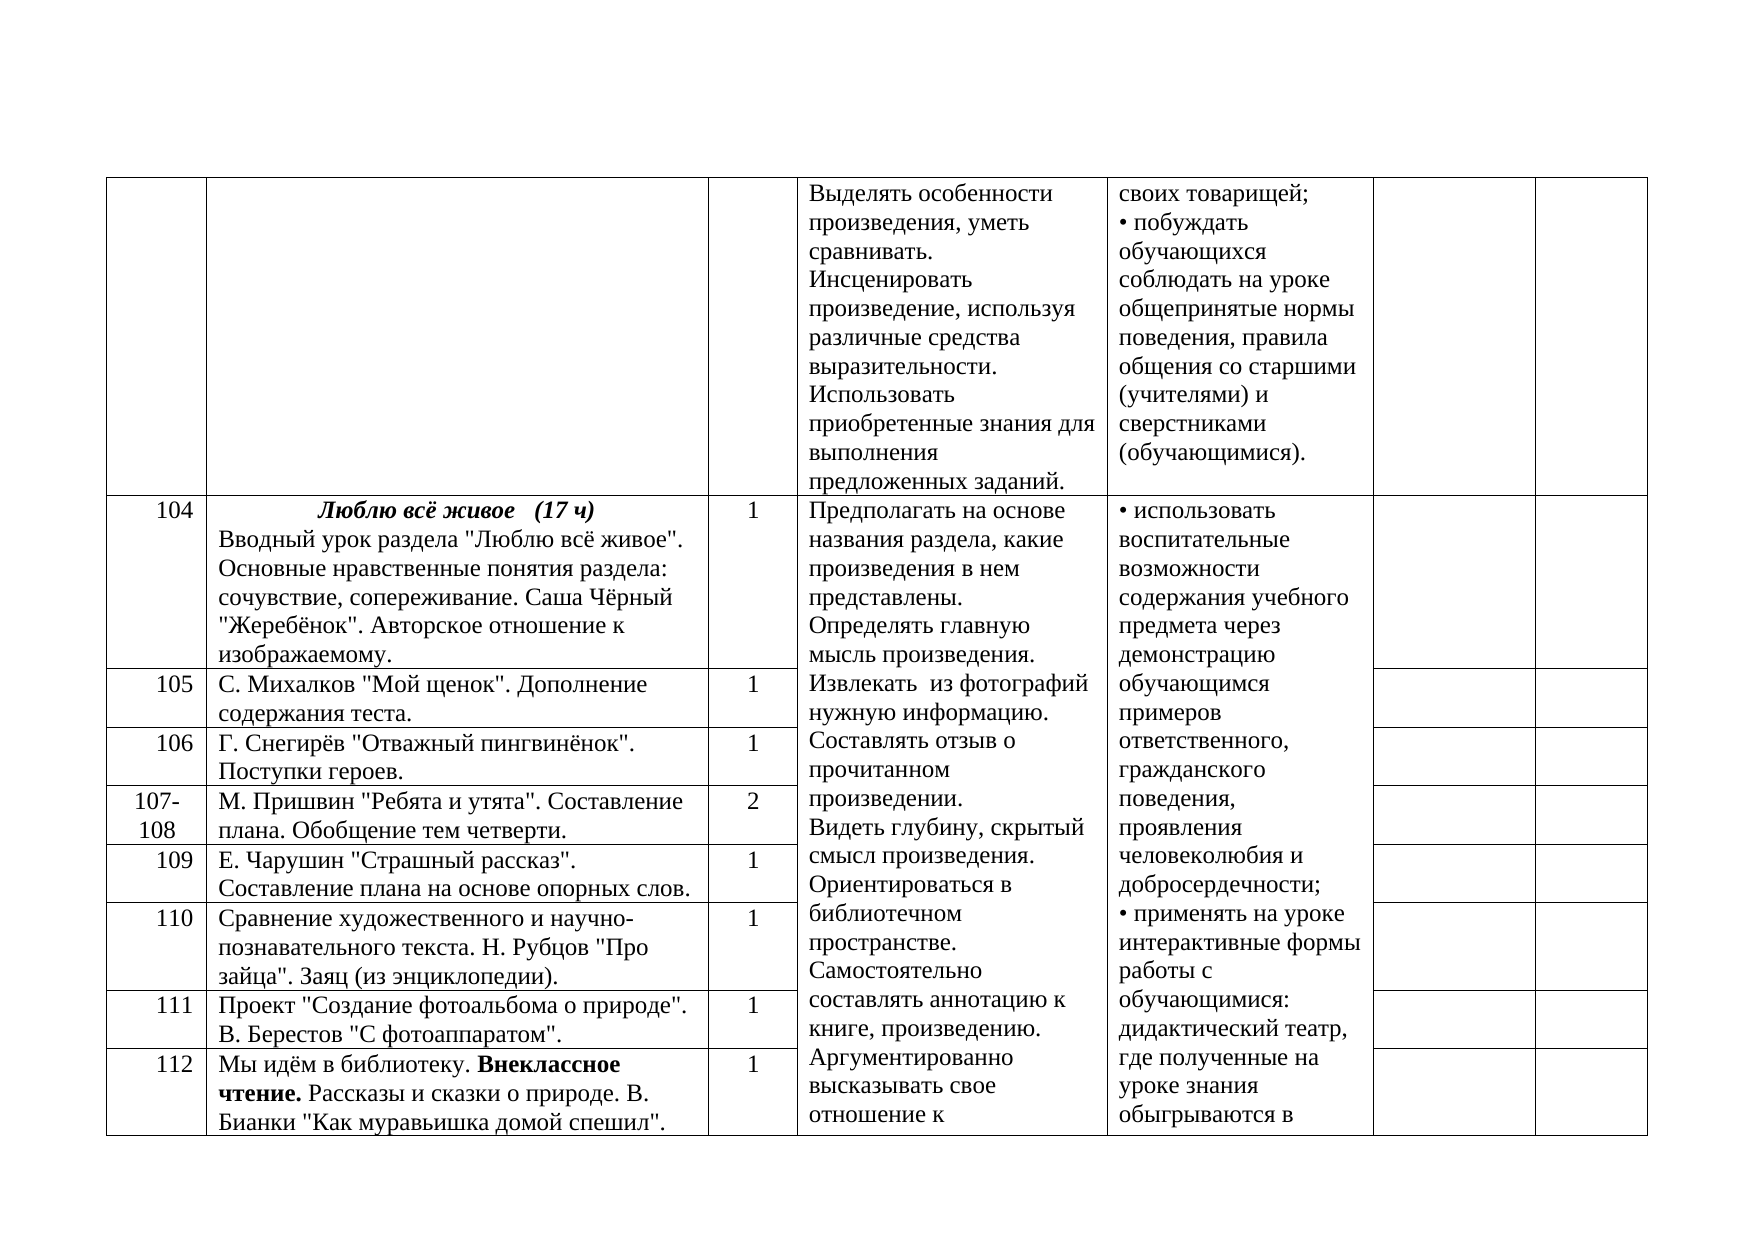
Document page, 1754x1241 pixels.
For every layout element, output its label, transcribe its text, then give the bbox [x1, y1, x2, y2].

table_cell [1536, 728, 1647, 785]
table_cell [1536, 991, 1647, 1048]
table_cell [1374, 845, 1535, 902]
table_cell Сравнение художественного и научно-познавательного текста. Н. Рубцов "Про зайца". Заяц (из энциклопедии). [207, 903, 708, 989]
table_cell [1536, 845, 1647, 902]
table_cell С. Михалков "Мой щенок". Дополнение содержания теста. [207, 669, 708, 727]
table_cell 1 [709, 178, 797, 494]
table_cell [207, 178, 708, 494]
table_cell [1374, 178, 1535, 494]
table_cell [107, 845, 206, 902]
table_cell [1374, 991, 1535, 1048]
table_cell 1 [709, 728, 797, 785]
table_cell [1536, 178, 1647, 494]
table_cell 1 [709, 669, 797, 727]
table_cell [1374, 903, 1535, 989]
table_cell [107, 728, 206, 785]
table_cell [1374, 496, 1535, 668]
table_cell [1536, 903, 1647, 989]
table_cell 107-108 [107, 786, 206, 844]
table_cell [1374, 1049, 1535, 1135]
table_cell [107, 903, 206, 989]
table_cell [107, 991, 206, 1048]
table_cell [107, 669, 206, 727]
table_cell Г. Снегирёв "Отважный пингвинёнок". Поступки героев. [207, 728, 708, 785]
table_cell [107, 1049, 206, 1135]
table_cell 1 [709, 1049, 797, 1135]
table_cell [107, 496, 206, 668]
table_cell [1536, 1049, 1647, 1135]
table_cell • использовать воспитательные возможности содержания учебного предмета через демонстрацию обучающимся примеров ответственного, гражданского поведения, проявления человеколюбия и добросердечности; • применять на уроке интерактивные формы работы с обучающимися: дидактический театр, где полученные на уроке знания обыгрываются в театральных постановках; • применять на уроке интерактивные формы работы с обучающимися: включение в урок игровых процедур, которые помогают поддержать мотивацию обучающихся к получению знаний. [1108, 496, 1373, 1135]
table_cell 1 [709, 903, 797, 989]
table_cell [1374, 669, 1535, 727]
table_cell Предполагать на основе названия раздела, какие произведения в нем представлены. Определять главную мысль произведения. Извлекать из фотографий нужную информацию. Составлять отзыв о прочитанном произведении. Видеть глубину, скрытый смысл произведения. Ориентироваться в библиотечном пространстве. Самостоятельно составлять аннотацию к книге, произведению. Аргументированно высказывать свое отношение к прочитанному. Использовать простейшие приемы анализа текста Выделять особенности произведения, уметь сравнивать. Инсценировать произведение, используя различные средства выразительности. Использовать приобретенные знания для выполнения предложенных заданий. [798, 496, 1107, 1135]
table_cell М. Пришвин "Ребята и утята". Составление плана. Обобщение тем четверти. [207, 786, 708, 844]
table_cell Люблю всё живое (17 ч) Вводный урок раздела "Люблю всё живое". Основные нравственные понятия раздела: сочувствие, сопереживание. Саша Чёрный "Жеребёнок". Авторское отношение к изображаемому. [207, 496, 708, 668]
table_cell [1536, 786, 1647, 844]
table_cell 1 [709, 991, 797, 1048]
table_cell [1374, 786, 1535, 844]
table_cell Проект "Создание фотоальбома о природе". В. Берестов "С фотоаппаратом". [207, 991, 708, 1048]
table_cell 1 [709, 845, 797, 902]
table_cell [1536, 669, 1647, 727]
table_cell 1 [709, 496, 797, 668]
table_cell [107, 178, 206, 494]
table_cell Е. Чарушин "Страшный рассказ". Составление плана на основе опорных слов. [207, 845, 708, 902]
table_cell [1374, 728, 1535, 785]
table_cell [1536, 496, 1647, 668]
table_cell 2 [709, 786, 797, 844]
table_cell Мы идём в библиотеку. Внеклассное чтение. Рассказы и сказки о природе. В. Бианки "Как муравьишка домой спешил". [207, 1049, 708, 1135]
